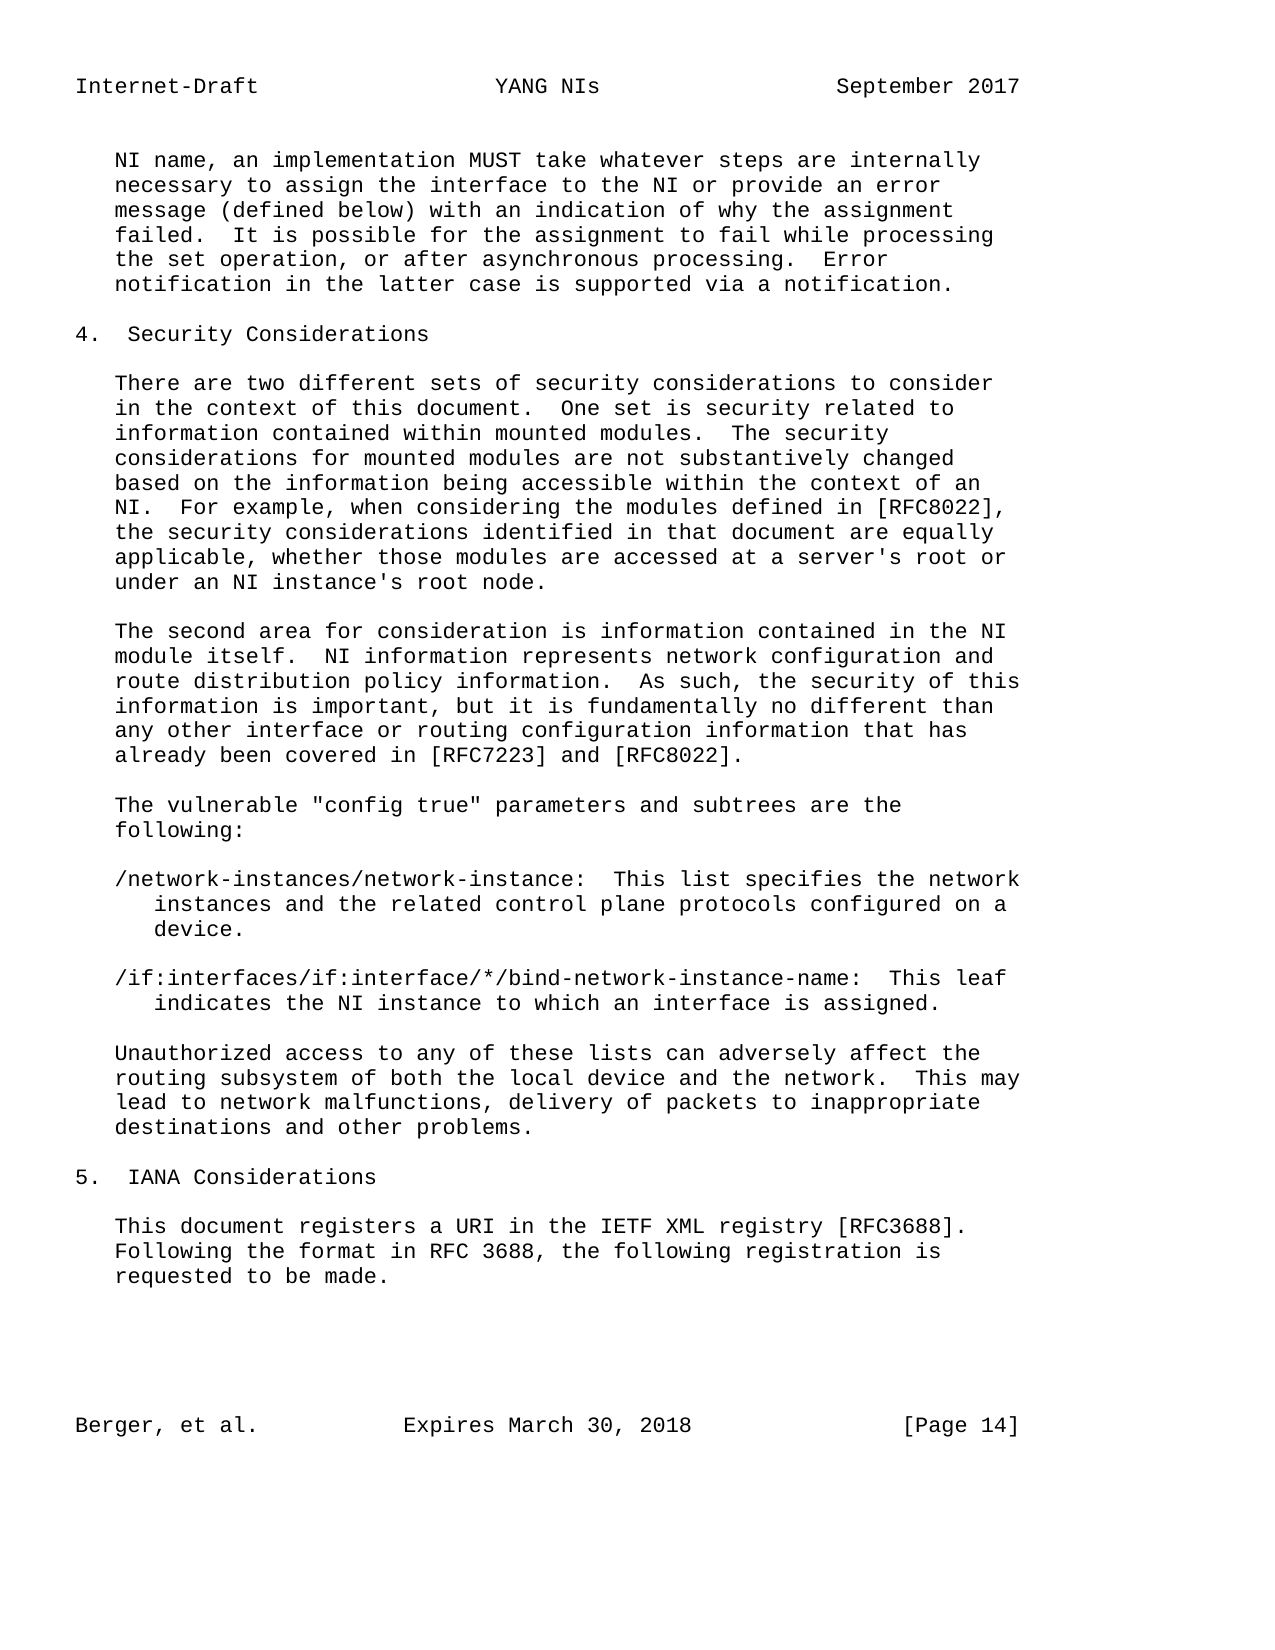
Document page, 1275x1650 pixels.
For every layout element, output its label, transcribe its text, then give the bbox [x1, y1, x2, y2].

text Berger, et al. Expires March 30, 2018 [Page 14] [75, 1414, 1200, 1438]
text 4. Security Considerations [75, 323, 1200, 348]
text under an NI instance's root node. [75, 571, 1200, 596]
text applicable, whether those modules are accessed at a server's root or [75, 546, 1200, 571]
text following: [75, 819, 1200, 843]
text This document registers a URI in the IETF XML registry [RFC3688]. [75, 1215, 1200, 1240]
text instances and the related control plane protocols configured on a [75, 893, 1200, 918]
text lead to network malfunctions, delivery of packets to inappropriate [75, 1091, 1200, 1116]
text indicates the NI instance to which an interface is assigned. [75, 992, 1200, 1017]
text considerations for mounted modules are not substantively changed [75, 447, 1200, 472]
text failed. It is possible for the assignment to fail while processing [75, 224, 1200, 248]
text Unauthorized access to any of these lists can adversely affect the [75, 1042, 1200, 1067]
text the security considerations identified in that document are equally [75, 521, 1200, 546]
text information contained within mounted modules. The security [75, 422, 1200, 447]
text /network-instances/network-instance: This list specifies the network [75, 868, 1200, 893]
text NI name, an implementation MUST take whatever steps are internally [75, 149, 1200, 174]
text Following the format in RFC 3688, the following registration is [75, 1240, 1200, 1265]
text based on the information being accessible within the context of an [75, 472, 1200, 496]
text requested to be made. [75, 1265, 1200, 1290]
text Internet-Draft YANG NIs September 2017 [75, 75, 1200, 100]
text NI. For example, when considering the modules defined in [RFC8022], [75, 496, 1200, 521]
text information is important, but it is fundamentally no different than [75, 695, 1200, 719]
text already been covered in [RFC7223] and [RFC8022]. [75, 744, 1200, 769]
text 5. IANA Considerations [75, 1166, 1200, 1191]
text message (defined below) with an indication of why the assignment [75, 199, 1200, 224]
text module itself. NI information represents network configuration and [75, 645, 1200, 670]
text /if:interfaces/if:interface/*/bind-network-instance-name: This leaf [75, 967, 1200, 992]
text There are two different sets of security considerations to consider [75, 372, 1200, 397]
text in the context of this document. One set is security related to [75, 397, 1200, 422]
text the set operation, or after asynchronous processing. Error [75, 248, 1200, 273]
text notification in the latter case is supported via a notification. [75, 273, 1200, 298]
text The vulnerable "config true" parameters and subtrees are the [75, 794, 1200, 819]
text destinations and other problems. [75, 1116, 1200, 1141]
text route distribution policy information. As such, the security of this [75, 670, 1200, 695]
text any other interface or routing configuration information that has [75, 719, 1200, 744]
text device. [75, 918, 1200, 943]
text routing subsystem of both the local device and the network. This may [75, 1067, 1200, 1091]
text The second area for consideration is information contained in the NI [75, 620, 1200, 645]
text necessary to assign the interface to the NI or provide an error [75, 174, 1200, 199]
